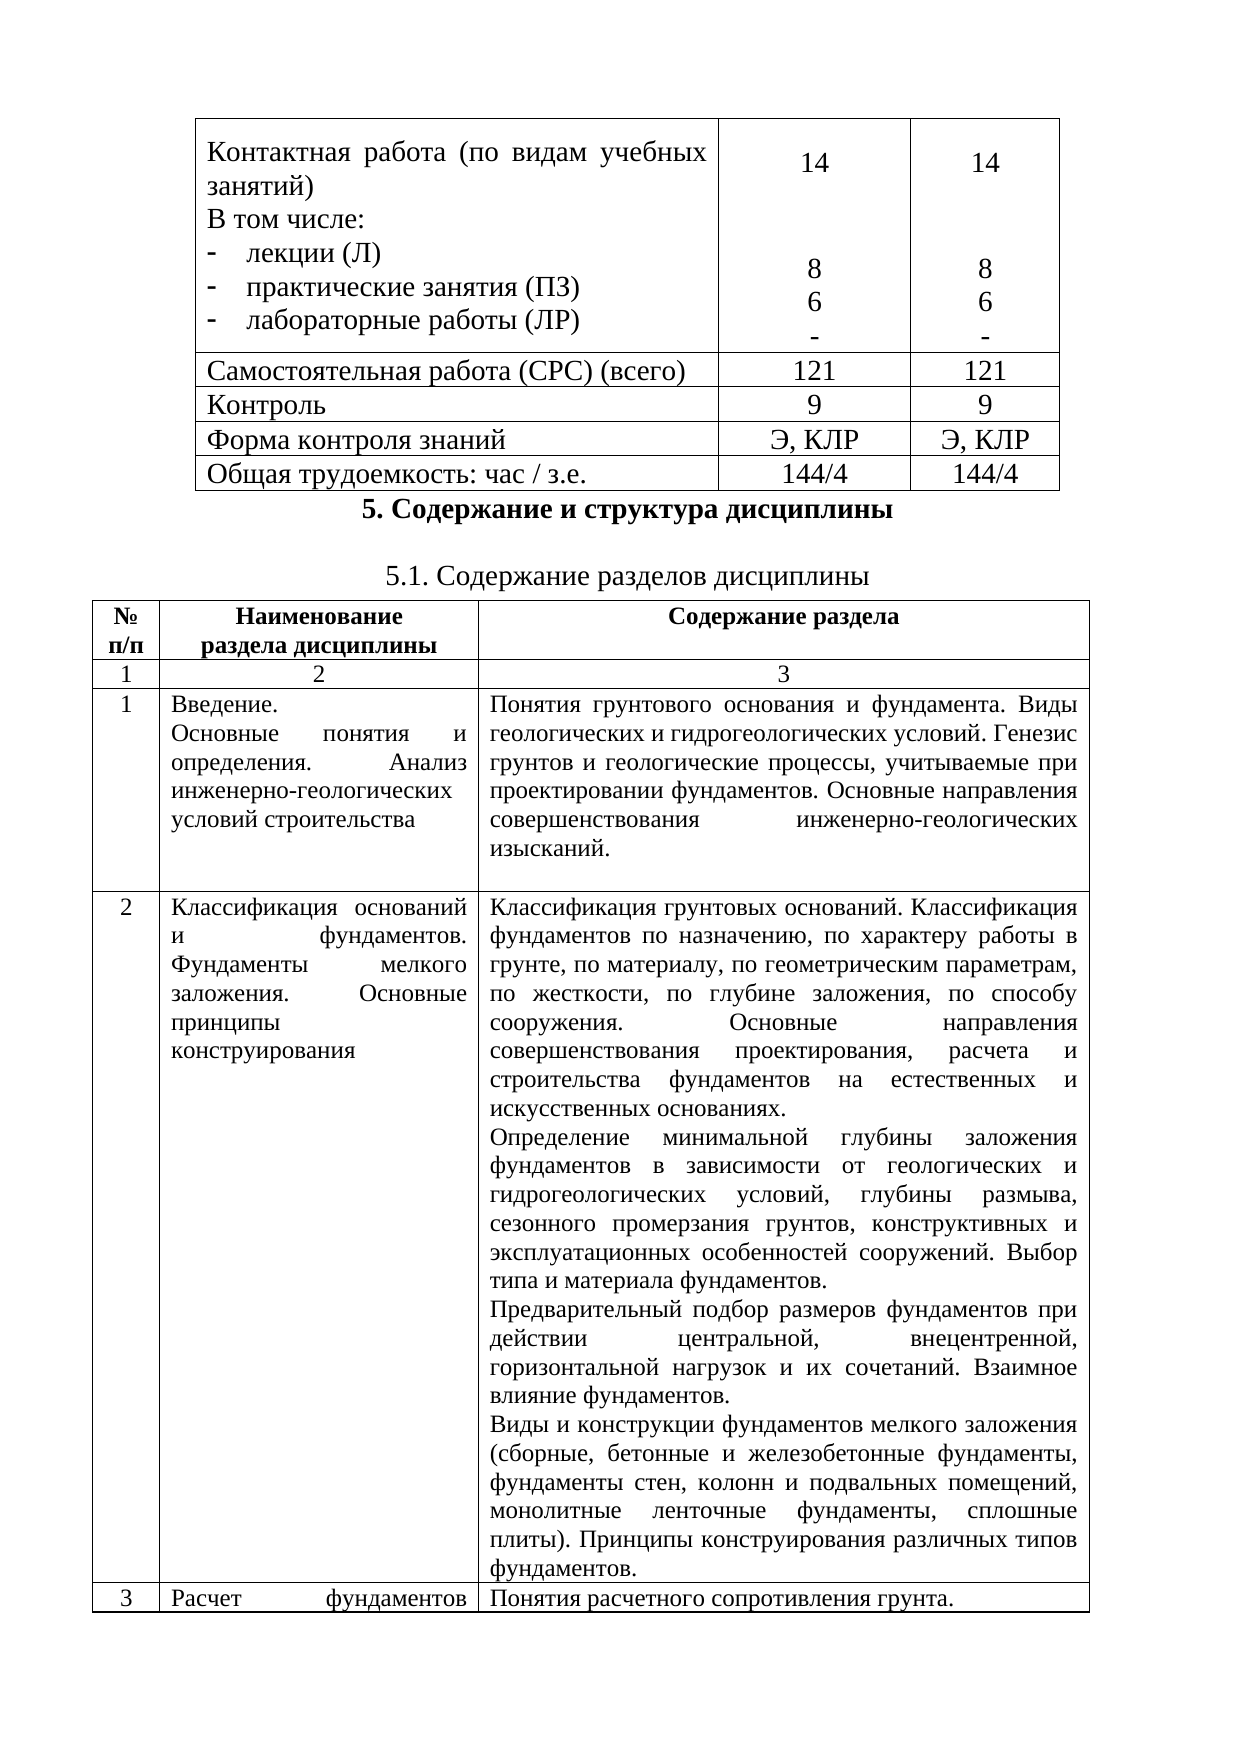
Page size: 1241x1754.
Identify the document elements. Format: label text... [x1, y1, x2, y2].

table_cell Контроль [196, 387, 718, 421]
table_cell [479, 1583, 1089, 1611]
table_cell 144/4 [911, 456, 1059, 490]
table_cell 9 [719, 387, 910, 421]
table_cell 14 8 6 - [719, 119, 910, 352]
table_cell Самостоятельная работа (СРС) (всего) [196, 353, 718, 386]
table_cell Классификация грунтовых оснований. Классификация фундаментов по назначению, по характеру работы в грунте, по материалу, по геометрическим параметрам, по жесткости, по глубине заложения, по способу сооружения. Основные направления совершенствования проектирования, расчета и строительства фундаментов на естественных и искусственных основаниях. Определение минимальной глубины заложения фундаментов в зависимости от геологических и гидрогеологических условий, глубины размыва, сезонного промерзания грунтов, конструктивных и эксплуатационных особенностей сооружений. Выбор типа и материала фундаментов. Предварительный подбор размеров фундаментов при действии центральной, внецентренной, горизонтальной нагрузок и их сочетаний. Взаимное влияние фундаментов. Виды и конструкции фундаментов мелкого заложения (сборные, бетонные и железобетонные фундаменты, фундаменты стен, колонн и подвальных помещений, монолитные ленточные фундаменты, сплошные плиты). Принципы конструирования различных типов фундаментов. [479, 892, 1089, 1582]
text 5.1. Содержание разделов дисциплины [103, 558, 1152, 592]
table_cell Понятия грунтового основания и фундамента. Виды геологических и гидрогеологических условий. Генезис грунтов и геологические процессы, учитываемые при проектировании фундаментов. Основные направления совершенствования инженерно-геологических изысканий. [479, 689, 1089, 891]
table_cell 121 [719, 353, 910, 386]
table_header № п/п [93, 601, 159, 658]
table_cell Введение. Основные понятия и определения. Анализ инженерно-геологических условий строительства [160, 689, 478, 891]
table_cell 2 [160, 660, 478, 688]
table_cell 3 [93, 1583, 159, 1611]
text 5. Содержание и структура дисциплины [103, 491, 1152, 524]
table_cell 2 [93, 892, 159, 1582]
table_cell 1 [93, 660, 159, 688]
table_cell Общая трудоемкость: час / з.е. [196, 456, 718, 490]
table_cell Контактная работа (по видам учебных занятий) В том числе: лекции (Л) практические занятия (ПЗ) лабораторные работы (ЛР) [196, 119, 718, 352]
table_cell 1 [93, 689, 159, 891]
table_cell Э, КЛР [911, 422, 1059, 455]
table_cell 144/4 [719, 456, 910, 490]
table_cell 3 [479, 660, 1089, 688]
table_cell 121 [911, 353, 1059, 386]
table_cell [160, 1583, 478, 1611]
table_cell 14 8 6 - [911, 119, 1059, 352]
table_cell Э, КЛР [719, 422, 910, 455]
table_header Наименование раздела дисциплины [160, 601, 478, 658]
table_cell Классификация оснований и фундаментов. Фундаменты мелкого заложения. Основные принципы конструирования [160, 892, 478, 1582]
table_cell 9 [911, 387, 1059, 421]
table_cell Форма контроля знаний [196, 422, 718, 455]
table_header Содержание раздела [479, 601, 1089, 658]
